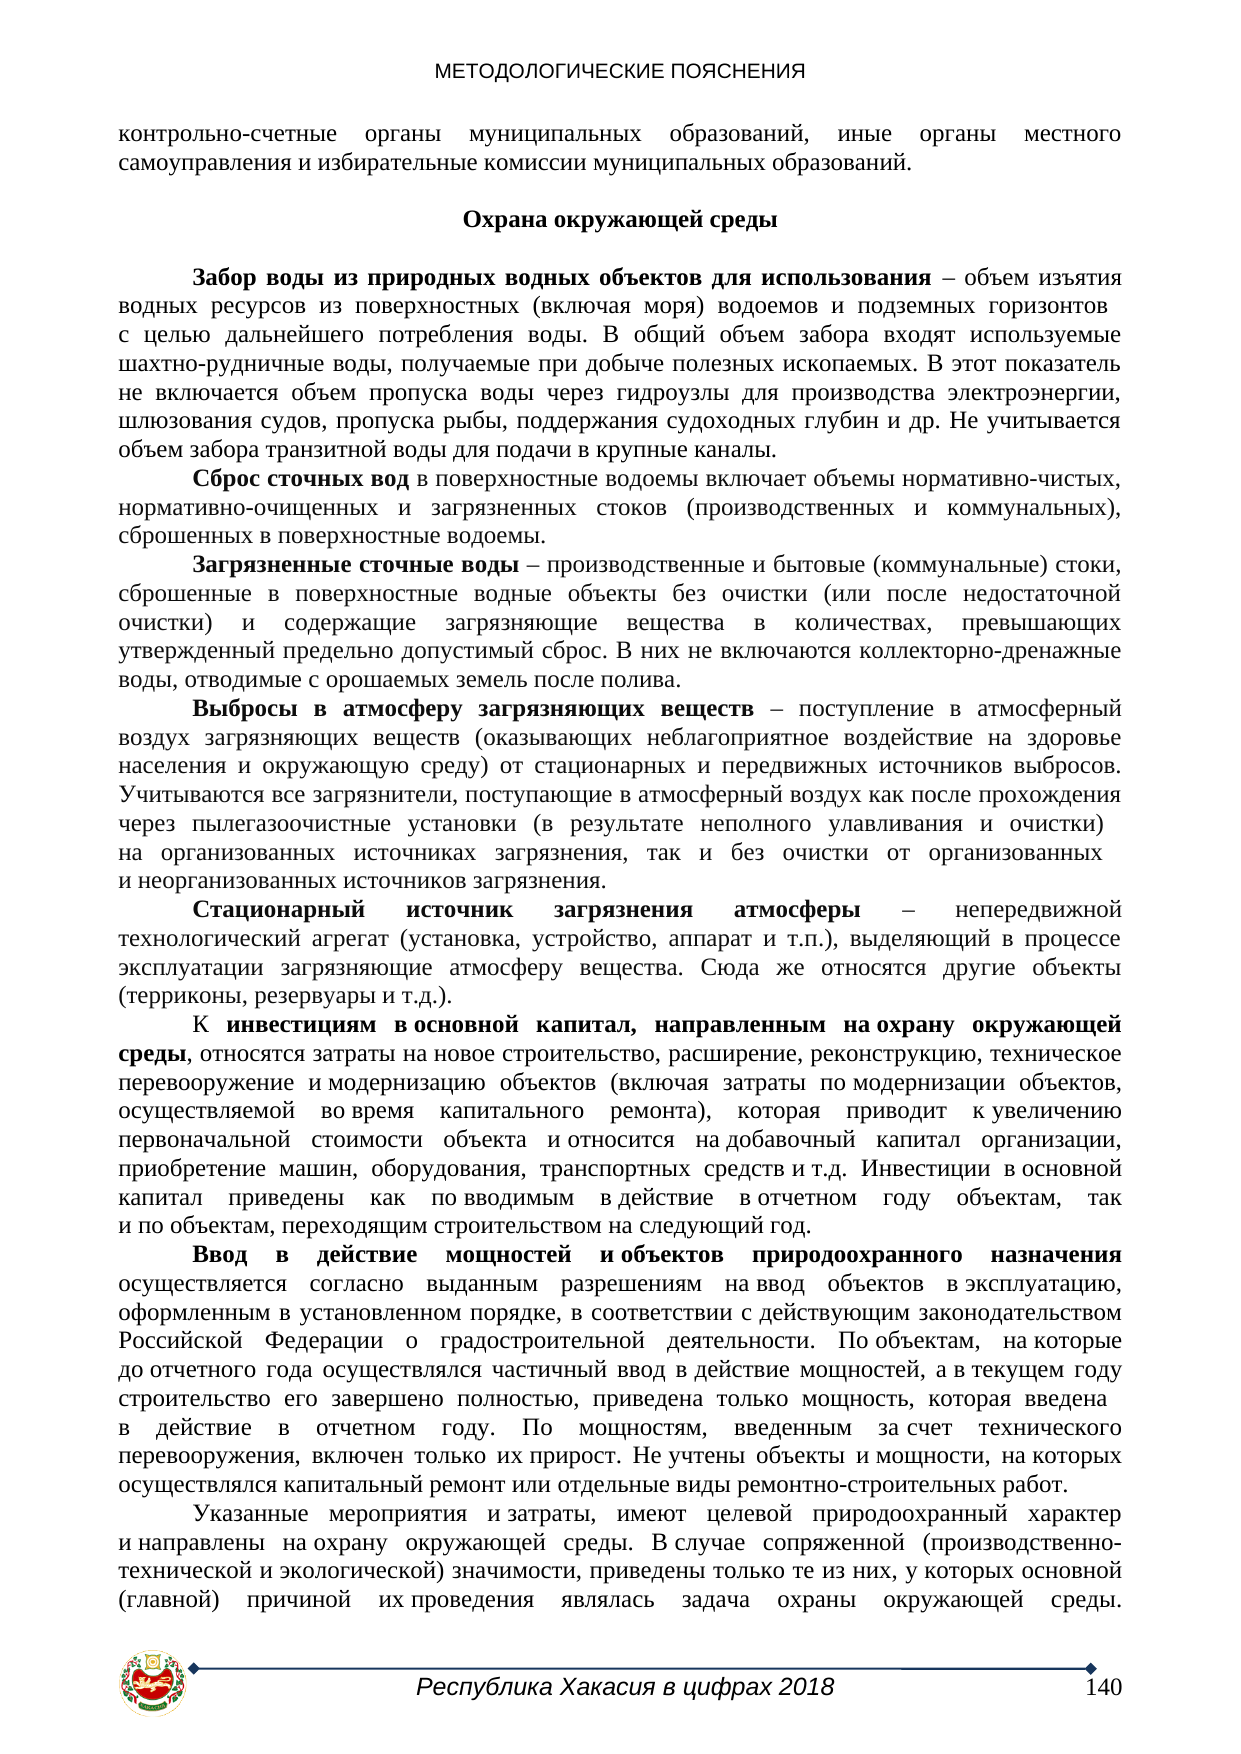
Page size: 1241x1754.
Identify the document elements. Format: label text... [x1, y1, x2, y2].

text Забор воды из природных водных объектов для использования – объем изъятия водных ресурсов из поверхностных (включая моря) водоемов и подземных горизонтов с целью дальнейшего потребления воды. В общий объем забора входят используемые шахтно-рудничные воды, получаемые при добыче полезных ископаемых. В этот показатель не включается объем пропуска воды через гидроузлы для производства электроэнергии, шлюзования судов, пропуска рыбы, поддержания судоходных глубин и др. Не учитывается объем забора транзитной воды для подачи в крупные каналы. [118, 262, 1122, 463]
text Выбросы в атмосферу загрязняющих веществ – поступление в атмосферный воздух загрязняющих веществ (оказывающих неблагоприятное воздействие на здоровье населения и окружающую среду) от стационарных и передвижных источников выбросов. Учитываются все загрязнители, поступающие в атмосферный воздух как после прохождения через пылегазоочистные установки (в результате неполного улавливания и очистки) на организованных источниках загрязнения, так и без очистки от организованных и неорганизованных источников загрязнения. [118, 693, 1122, 894]
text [118, 118, 1122, 176]
text Ввод в действие мощностей и объектов природоохранного назначения осуществляется согласно выданным разрешениям на ввод объектов в эксплуатацию, оформленным в установленном порядке, в соответствии с действующим законодательством Российской Федерации о градостроительной деятельности. По объектам, на которые до отчетного года осуществлялся частичный ввод в действие мощностей, а в текущем году строительство его завершено полностью, приведена только мощность, которая введена в действие в отчетном году. По мощностям, введенным за счет технического перевооружения, включен только их прирост. Не учтены объекты и мощности, на которых осуществлялся капитальный ремонт или отдельные виды ремонтно-строительных работ. [118, 1239, 1122, 1498]
text Сброс сточных вод в поверхностные водоемы включает объемы нормативно-чистых, нормативно-очищенных и загрязненных стоков (производственных и коммунальных), сброшенных в поверхностные водоемы. [118, 463, 1122, 549]
text К инвестициям в основной капитал, направленным на охрану окружающей среды, относятся затраты на новое строительство, расширение, реконструкцию, техническое перевооружение и модернизацию объектов (включая затраты по модернизации объектов, осуществляемой во время капитального ремонта), которая приводит к увеличению первоначальной стоимости объекта и относится на добавочный капитал организации, приобретение машин, оборудования, транспортных средств и т.д. Инвестиции в основной капитал приведены как по вводимым в действие в отчетном году объектам, так и по объектам, переходящим строительством на следующий год. [118, 1009, 1122, 1239]
text Стационарный источник загрязнения атмосферы – непередвижной технологический агрегат (установка, устройство, аппарат и т.п.), выделяющий в процессе эксплуатации загрязняющие атмосферу вещества. Сюда же относятся другие объекты (терриконы, резервуары и т.д.). [118, 894, 1122, 1009]
text Загрязненные сточные воды – производственные и бытовые (коммунальные) стоки, сброшенные в поверхностные водные объекты без очистки (или после недостаточной очистки) и содержащие загрязняющие вещества в количествах, превышающих утвержденный предельно допустимый сброс. В них не включаются коллекторно-дренажные воды, отводимые с орошаемых земель после полива. [118, 549, 1122, 693]
picture [115, 1644, 188, 1717]
text Охрана окружающей среды [118, 204, 1122, 233]
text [118, 1498, 1122, 1613]
